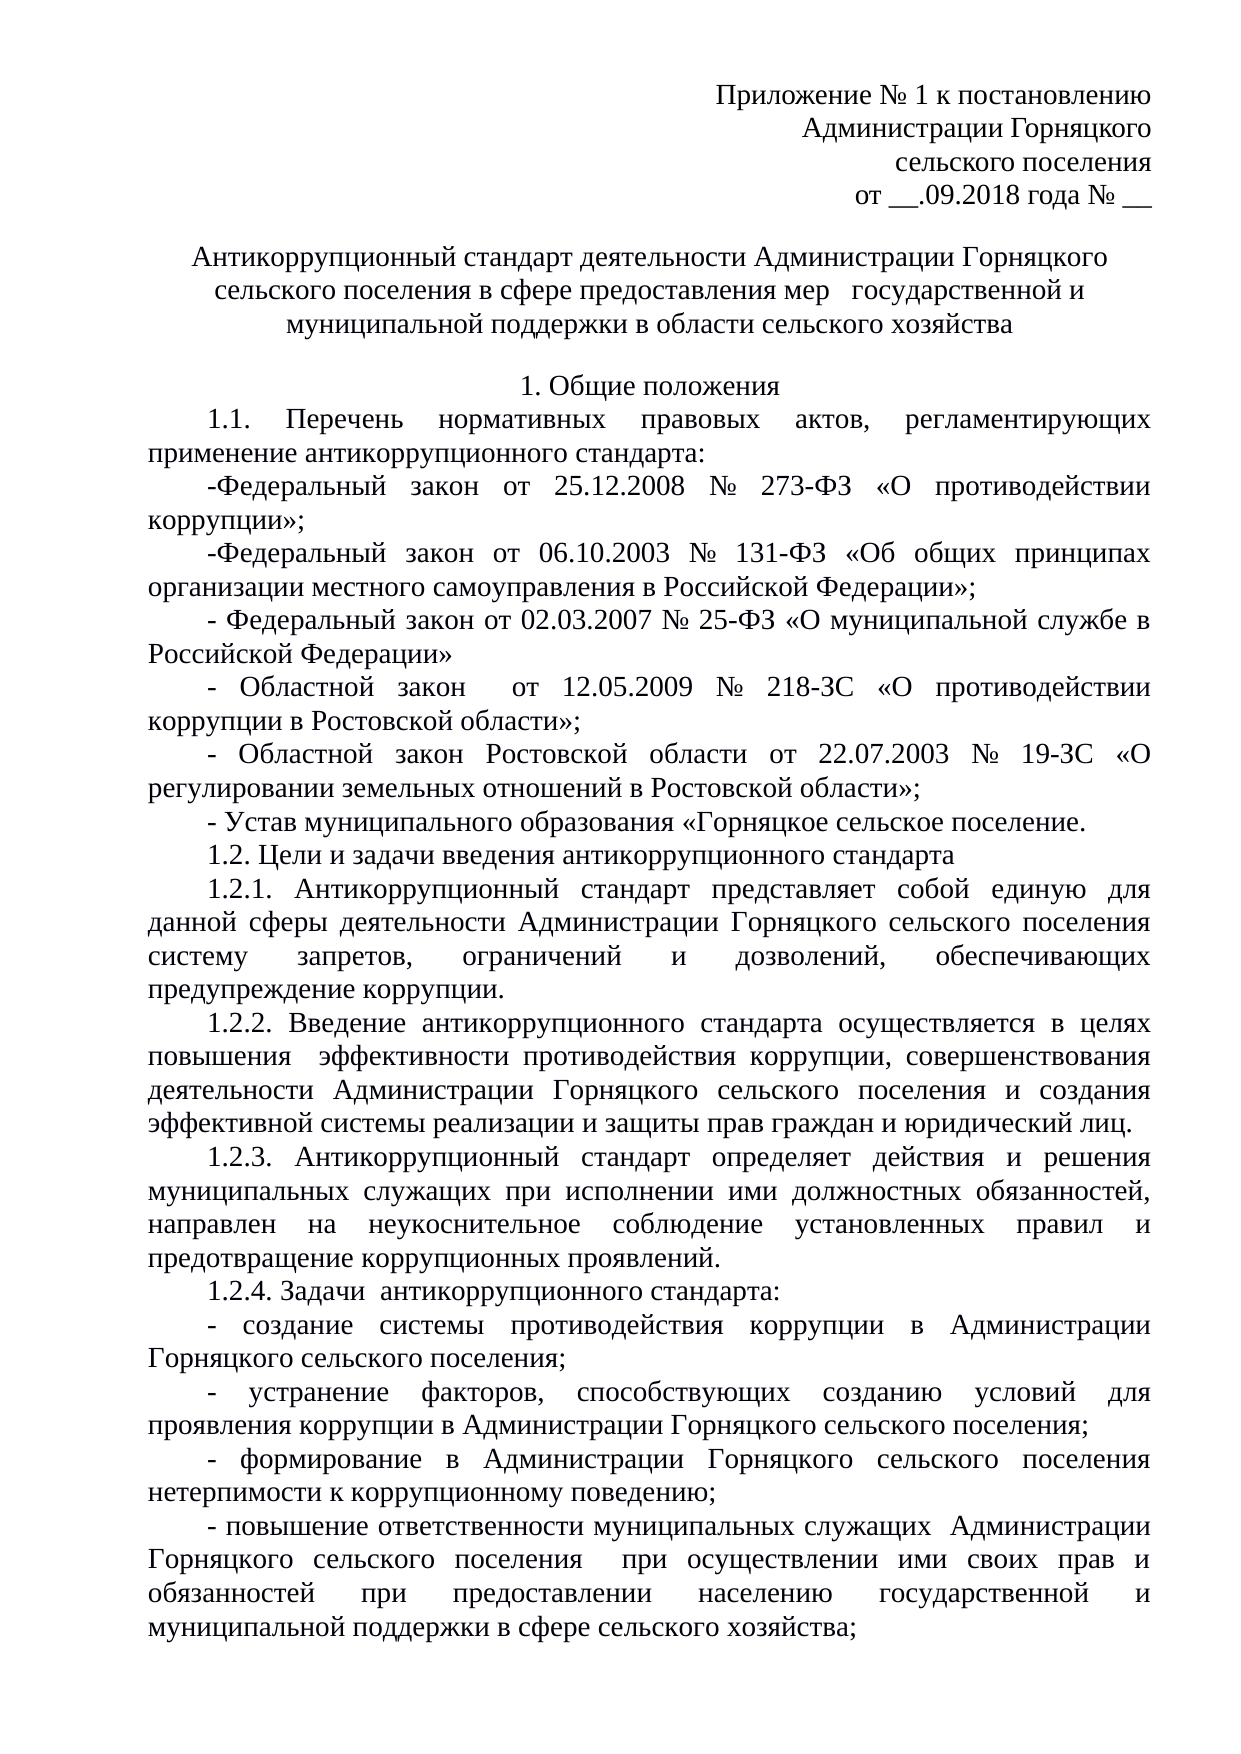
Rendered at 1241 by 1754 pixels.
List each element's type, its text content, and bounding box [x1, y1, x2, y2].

text - создание системы противодействия коррупции в Администрации Горняцкого сельского поселения; [148, 1307, 1152, 1374]
text - повышение ответственности муниципальных служащих Администрации Горняцкого сельского поселения при осуществлении ими своих прав и обязанностей при предоставлении населению государственной и муниципальной поддержки в сфере сельского хозяйства; [148, 1508, 1152, 1642]
text 1.2.2. Введение антикоррупционного стандарта осуществляется в целях повышения эффективности противодействия коррупции, совершенствования деятельности Администрации Горняцкого сельского поселения и создания эффективной системы реализации и защиты прав граждан и юридический лиц. [148, 1005, 1152, 1139]
text 1.2.1. Антикоррупционный стандарт представляет собой единую для данной сферы деятельности Администрации Горняцкого сельского поселения систему запретов, ограничений и дозволений, обеспечивающих предупреждение коррупции. [148, 871, 1152, 1005]
text 1.2.3. Антикоррупционный стандарт определяет действия и решения муниципальных служащих при исполнении ими должностных обязанностей, направлен на неукоснительное соблюдение установленных правил и предотвращение коррупционных проявлений. [148, 1139, 1152, 1273]
text 1.1. Перечень нормативных правовых актов, регламентирующих применение антикоррупционного стандарта: [148, 401, 1152, 468]
text 1.2. Цели и задачи введения антикоррупционного стандарта [148, 837, 1152, 871]
text - Федеральный закон от 02.03.2007 № 25-ФЗ «О муниципальной службе в Российской Федерации» [148, 602, 1152, 669]
text - устранение факторов, способствующих созданию условий для проявления коррупции в Администрации Горняцкого сельского поселения; [148, 1374, 1152, 1441]
text - формирование в Администрации Горняцкого сельского поселения нетерпимости к коррупционному поведению; [148, 1441, 1152, 1508]
text 1.2.4. Задачи антикоррупционного стандарта: [148, 1273, 1152, 1307]
text 1. Общие положения [148, 368, 1152, 401]
text - Устав муниципального образования «Горняцкое сельское поселение. [148, 804, 1152, 837]
text Антикоррупционный стандарт деятельности Администрации Горняцкого сельского поселения в сфере предоставления мер государственной и муниципальной поддержки в области сельского хозяйства [148, 239, 1152, 339]
text Администрации Горняцкого сельского поселения [694, 110, 1152, 177]
text - Областной закон Ростовской области от 22.07.2003 № 19-ЗС «О регулировании земельных отношений в Ростовской области»; [148, 737, 1152, 804]
text -Федеральный закон от 06.10.2003 № 131-ФЗ «Об общих принципах организации местного самоуправления в Российской Федерации»; [148, 535, 1152, 602]
text -Федеральный закон от 25.12.2008 № 273-ФЗ «О противодействии коррупции»; [148, 468, 1152, 535]
text - Областной закон от 12.05.2009 № 218-ЗС «О противодействии коррупции в Ростовской области»; [148, 669, 1152, 737]
text от __.09.2018 года № __ [694, 177, 1152, 211]
text Приложение № 1 к постановлению [694, 77, 1152, 110]
